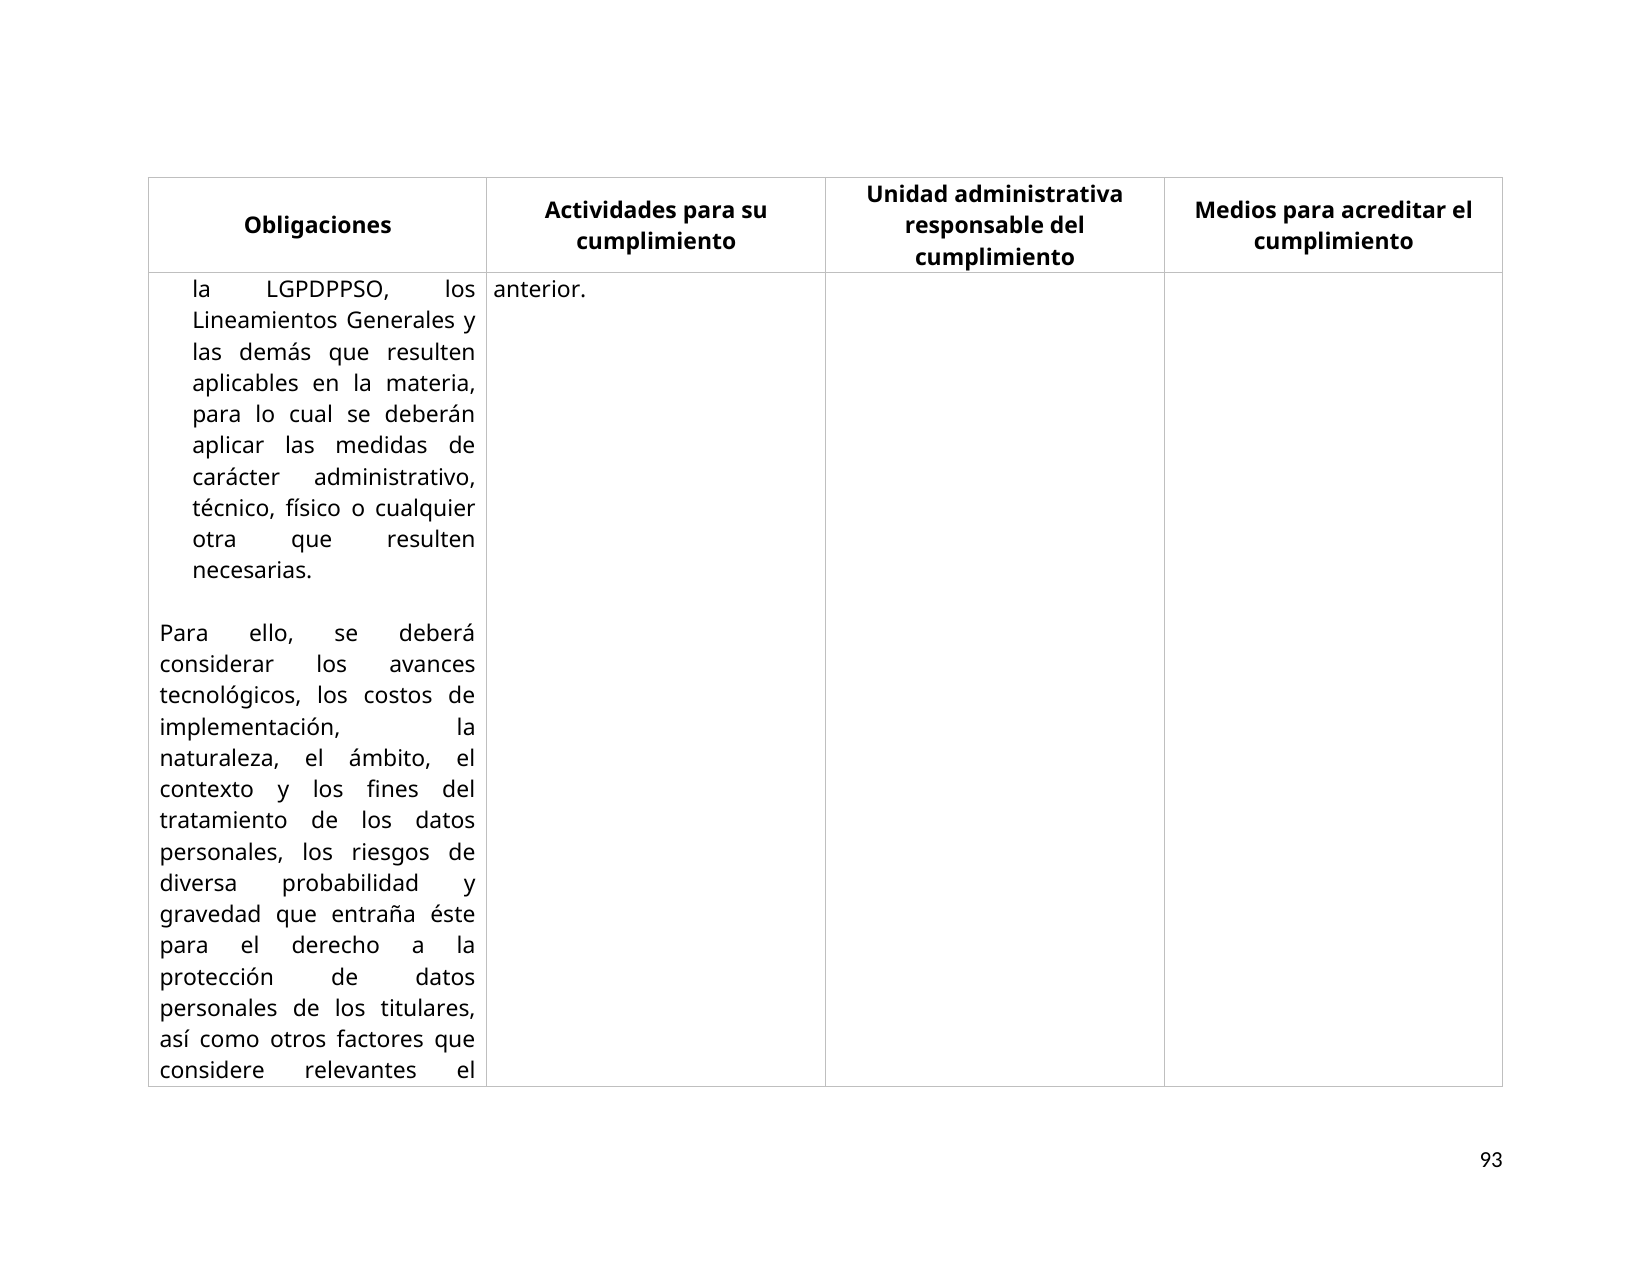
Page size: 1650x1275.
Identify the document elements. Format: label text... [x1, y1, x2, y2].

table_header Unidad administrativa responsable del cumplimiento [826, 178, 1164, 272]
table_header Medios para acreditar el cumplimiento [1165, 178, 1502, 272]
table_header Actividades para su cumplimiento [487, 178, 825, 272]
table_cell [149, 273, 486, 1086]
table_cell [1165, 273, 1502, 1086]
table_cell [487, 273, 825, 1086]
table_header Obligaciones [149, 178, 486, 272]
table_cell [826, 273, 1164, 1086]
